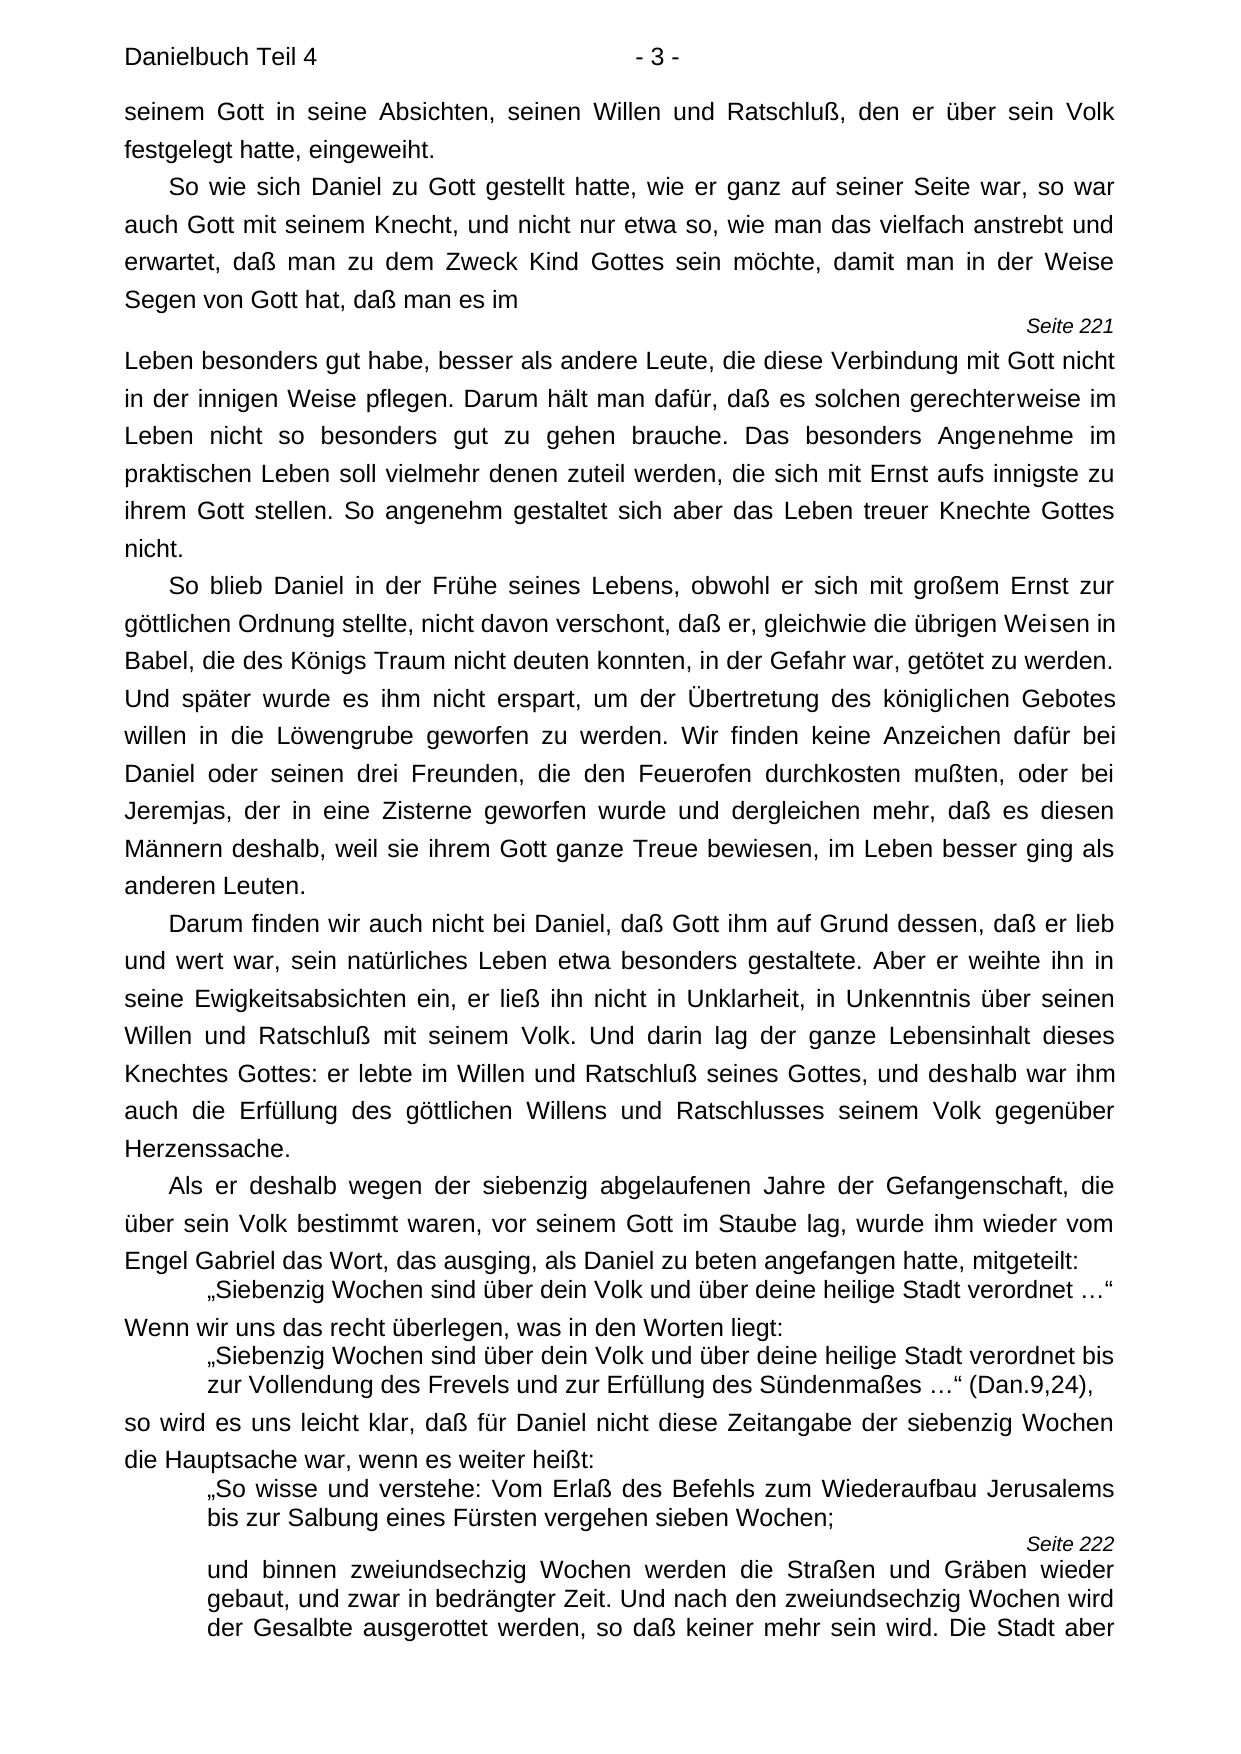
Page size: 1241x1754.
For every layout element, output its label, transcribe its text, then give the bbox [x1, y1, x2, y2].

text „So wisse und verstehe: Vom Erlaß des Befehls zum Wiederaufbau Jerusalems bis zur Salbung eines Fürsten vergehen sieben Wochen; [207, 1474, 1116, 1531]
text So wie sich Daniel zu Gott gestellt hatte, wie er ganz auf seiner Seite war, so war auch Gott mit seinem Knecht, und nicht nur etwa so, wie man das vielfach anstrebt und erwartet, daß man zu dem Zweck Kind Gottes sein möchte, damit man in der Weise Segen von Gott hat, daß man es im [124, 164, 1116, 314]
text Als er deshalb wegen der siebenzig abgelaufenen Jahre der Gefangenschaft, die über sein Volk bestimmt waren, vor seinem Gott im Staube lag, wurde ihm wieder vom Engel Gabriel das Wort, das ausging, als Daniel zu beten angefangen hatte, mitgeteilt: [124, 1163, 1116, 1275]
text so wird es uns leicht klar, daß für Daniel nicht diese Zeitangabe der siebenzig Wochen die Hauptsache war, wenn es weiter heißt: [124, 1399, 1116, 1474]
text Seite 221 [124, 314, 1116, 338]
text Wenn wir uns das recht überlegen, was in den Worten liegt: [124, 1304, 1116, 1341]
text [207, 1555, 1116, 1642]
text Seite 222 [124, 1531, 1116, 1555]
text „Siebenzig Wochen sind über dein Volk und über deine heilige Stadt verordnet …“ [207, 1275, 1116, 1304]
text So blieb Daniel in der Frühe seines Lebens, obwohl er sich mit großem Ernst zur göttlichen Ordnung stellte, nicht davon verschont, daß er, gleichwie die übrigen Weisen in Babel, die des Königs Traum nicht deuten konnten, in der Gefahr war, getötet zu werden. Und später wurde es ihm nicht erspart, um der Übertretung des königlichen Gebotes willen in die Löwengrube geworfen zu werden. Wir finden keine Anzeichen dafür bei Daniel oder seinen drei Freunden, die den Feuerofen durchkosten mußten, oder bei Jeremjas, der in eine Zisterne geworfen wurde und dergleichen mehr, daß es diesen Männern deshalb, weil sie ihrem Gott ganze Treue bewiesen, im Leben besser ging als anderen Leuten. [124, 563, 1116, 900]
text Darum finden wir auch nicht bei Daniel, daß Gott ihm auf Grund dessen, daß er lieb und wert war, sein natürliches Leben etwa besonders gestaltete. Aber er weihte ihn in seine Ewigkeitsabsichten ein, er ließ ihn nicht in Unklarheit, in Unkenntnis über seinen Willen und Ratschluß mit seinem Volk. Und darin lag der ganze Lebensinhalt dieses Knechtes Gottes: er lebte im Willen und Ratschluß seines Gottes, und deshalb war ihm auch die Erfüllung des göttlichen Willens und Ratschlusses seinem Volk gegenüber Herzenssache. [124, 900, 1116, 1163]
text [124, 89, 1116, 164]
text „Siebenzig Wochen sind über dein Volk und über deine heilige Stadt verordnet bis zur Vollendung des Frevels und zur Erfüllung des Sündenmaßes …“ (Dan.9,24), [207, 1341, 1116, 1399]
text Leben besonders gut habe, besser als andere Leute, die diese Verbindung mit Gott nicht in der innigen Weise pflegen. Darum hält man dafür, daß es solchen gerechterweise im Leben nicht so besonders gut zu gehen brauche. Das besonders Angenehme im praktischen Leben soll vielmehr denen zuteil werden, die sich mit Ernst aufs innigste zu ihrem Gott stellen. So angenehm gestaltet sich aber das Leben treuer Knechte Gottes nicht. [124, 338, 1116, 563]
